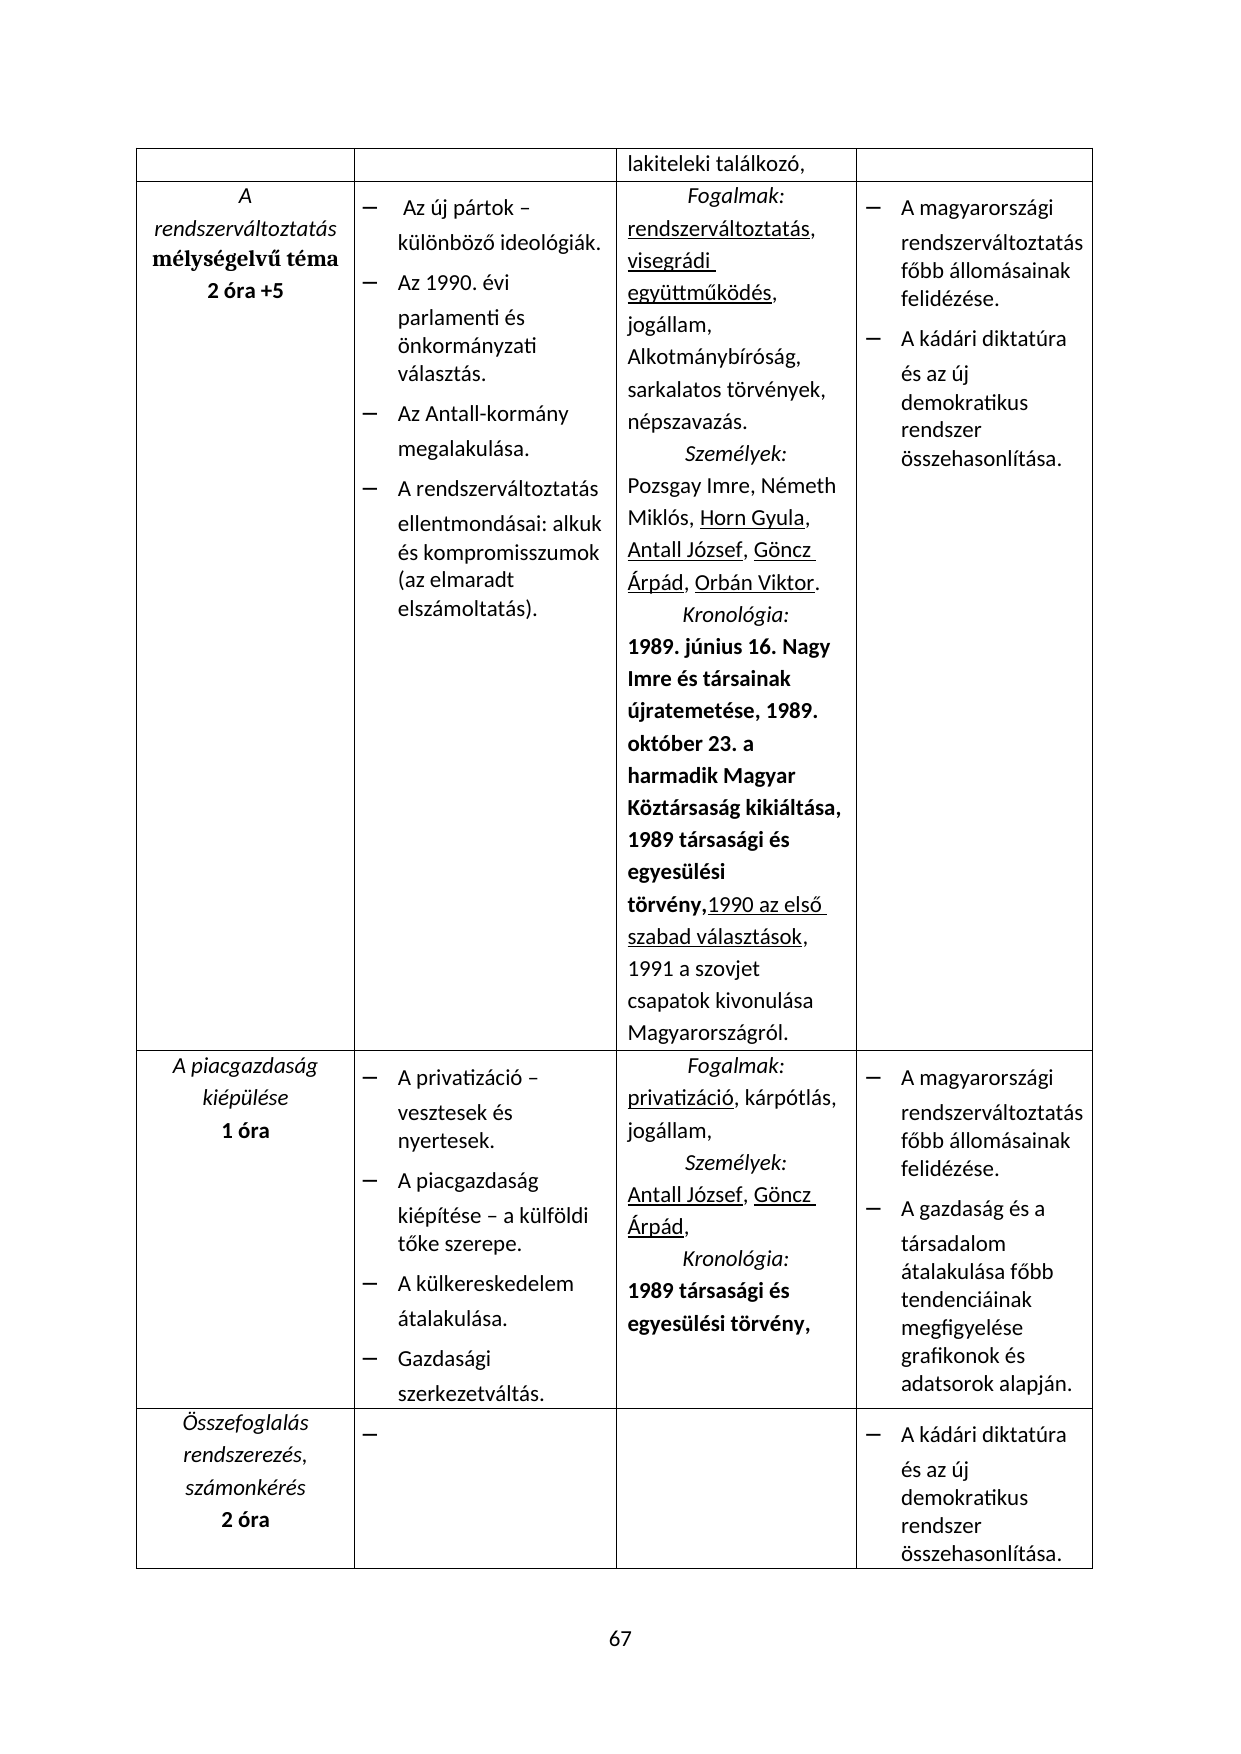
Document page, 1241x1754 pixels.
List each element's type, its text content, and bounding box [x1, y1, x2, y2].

table_cell A magyarországi rendszerváltoztatás főbb állomásainak felidézése. A gazdaság és a társadalom átalakulása főbb tendenciáinak megfigyelése grafikonok és adatsorok alapján. [857, 1051, 1092, 1407]
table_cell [617, 149, 856, 181]
table_cell A privatizáció – vesztesek és nyertesek. A piacgazdaság kiépítése – a külföldi tőke szerepe. A külkereskedelem átalakulása. Gazdasági szerkezetváltás. [355, 1051, 616, 1407]
table_cell Összefoglalás rendszerezés, számonkérés 2 óra [137, 1409, 354, 1567]
table_cell A kádári diktatúra és az új demokratikus rendszer összehasonlítása. [857, 1409, 1092, 1567]
table_cell [355, 1409, 616, 1567]
table_cell Az új pártok – különböző ideológiák. Az 1990. évi parlamenti és önkormányzati választás. Az Antall-kormány megalakulása. A rendszerváltoztatás ellentmondásai: alkuk és kompromisszumok (az elmaradt elszámoltatás). [355, 182, 616, 1050]
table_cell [355, 149, 616, 181]
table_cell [857, 149, 1092, 181]
table_cell Fogalmak: privatizáció, kárpótlás, jogállam, Személyek: Antall József, Göncz Árpád, Kronológia: 1989 társasági és egyesülési törvény, [617, 1051, 856, 1407]
table_cell A magyarországi rendszerváltoztatás főbb állomásainak felidézése. A kádári diktatúra és az új demokratikus rendszer összehasonlítása. [857, 182, 1092, 1050]
table_cell Fogalmak: rendszerváltoztatás, visegrádi együttműködés, jogállam, Alkotmánybíróság, sarkalatos törvények, népszavazás. Személyek: Pozsgay Imre, Németh Miklós, Horn Gyula, Antall József, Göncz Árpád, Orbán Viktor. Kronológia: 1989. június 16. Nagy Imre és társainak újratemetése, 1989. október 23. a harmadik Magyar Köztársaság kikiáltása, 1989 társasági és egyesülési törvény,1990 az első szabad választások, 1991 a szovjet csapatok kivonulása Magyarországról. [617, 182, 856, 1050]
table_cell A rendszerváltoztatás mélységelvű téma 2 óra +5 [137, 182, 354, 1050]
table_cell A piacgazdaság kiépülése 1 óra [137, 1051, 354, 1407]
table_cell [137, 149, 354, 181]
table_cell [617, 1409, 856, 1567]
